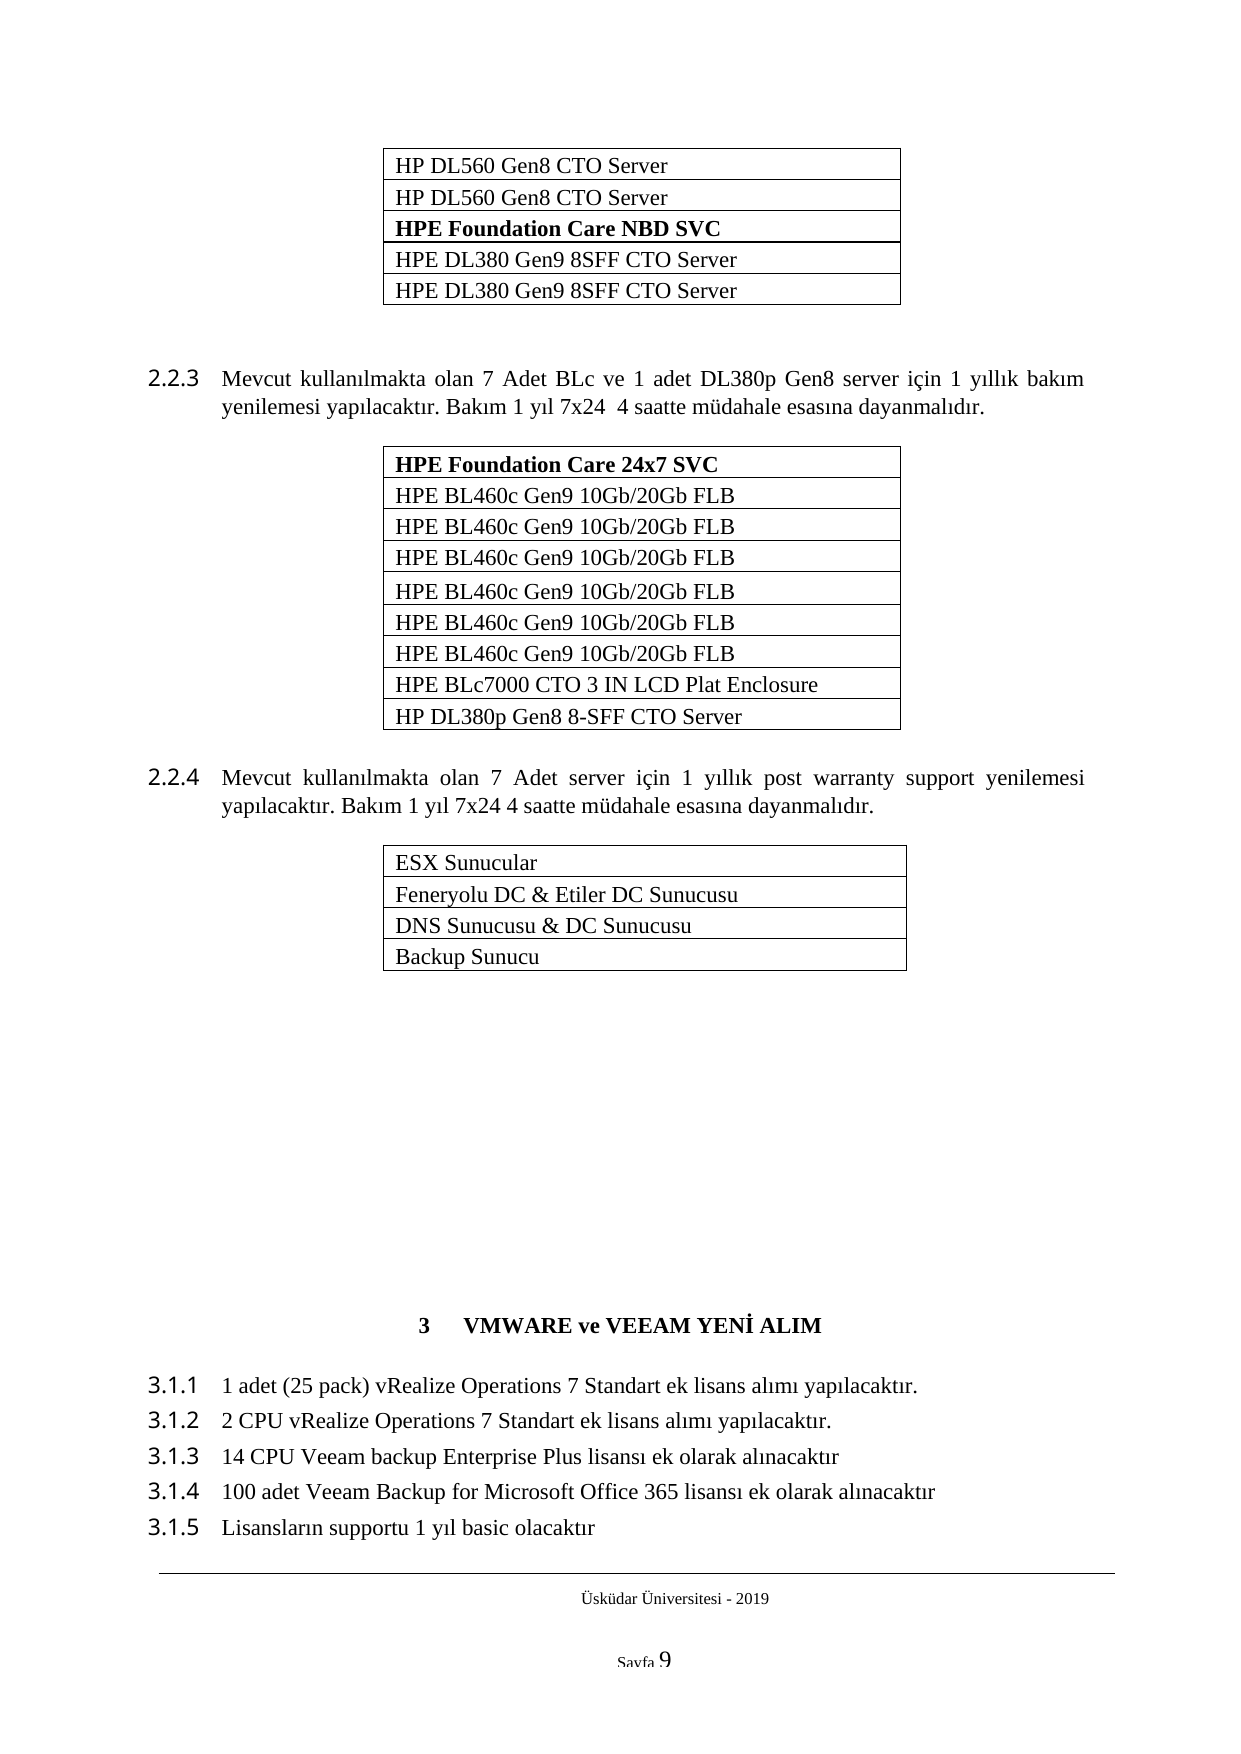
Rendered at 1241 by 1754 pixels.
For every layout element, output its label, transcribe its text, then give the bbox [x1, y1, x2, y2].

table_cell HPE BL460c Gen9 10Gb/20Gb FLB [384, 541, 900, 571]
table_cell HPE BL460c Gen9 10Gb/20Gb FLB [384, 605, 900, 635]
table_cell HP DL560 Gen8 CTO Server [384, 180, 900, 210]
table_cell HPE BL460c Gen9 10Gb/20Gb FLB [384, 572, 900, 604]
table_cell DNS Sunucusu & DC Sunucusu [384, 908, 906, 938]
table_cell HPE BL460c Gen9 10Gb/20Gb FLB [384, 636, 900, 667]
subtitle 100 adet Veeam Backup for Microsoft Office 365 lisansı ek olarak alınacaktır [148, 1475, 1087, 1506]
subtitle 14 CPU Veeam backup Enterprise Plus lisansı ek olarak alınacaktır [148, 1439, 1087, 1471]
table_cell HPE Foundation Care NBD SVC [384, 211, 900, 241]
table_cell HP DL380p Gen8 8-SFF CTO Server [384, 699, 900, 729]
subtitle 2 CPU vRealize Operations 7 Standart ek lisans alımı yapılacaktır. [148, 1404, 1087, 1435]
table_cell HPE BL460c Gen9 10Gb/20Gb FLB [384, 509, 900, 539]
subtitle Mevcut kullanılmakta olan 7 Adet BLc ve 1 adet DL380p Gen8 server için 1 yıllık bakım yenilemesi yapılacaktır. Bakım 1 yıl 7x24 4 saatte müdahale esasına dayanmalıdır. [148, 362, 1087, 419]
table_cell HPE DL380 Gen9 8SFF CTO Server [384, 243, 900, 273]
subtitle 1 adet (25 pack) vRealize Operations 7 Standart ek lisans alımı yapılacaktır. [148, 1369, 1087, 1400]
table_cell HPE BL460c Gen9 10Gb/20Gb FLB [384, 478, 900, 508]
subtitle Mevcut kullanılmakta olan 7 Adet server için 1 yıllık post warranty support yenilemesi yapılacaktır. Bakım 1 yıl 7x24 4 saatte müdahale esasına dayanmalıdır. [148, 761, 1087, 818]
table_cell Backup Sunucu [384, 939, 906, 969]
subtitle Lisansların supportu 1 yıl basic olacaktır [148, 1510, 1087, 1542]
subtitle VMWARE ve VEEAM YENİ ALIM [148, 1312, 1093, 1338]
table_cell Feneryolu DC & Etiler DC Sunucusu [384, 877, 906, 907]
table_header HPE Foundation Care 24x7 SVC [384, 447, 900, 477]
table_header ESX Sunucular [384, 846, 906, 876]
table_cell HPE DL380 Gen9 8SFF CTO Server [384, 274, 900, 304]
table_cell HPE BLc7000 CTO 3 IN LCD Plat Enclosure [384, 668, 900, 698]
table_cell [384, 149, 900, 179]
